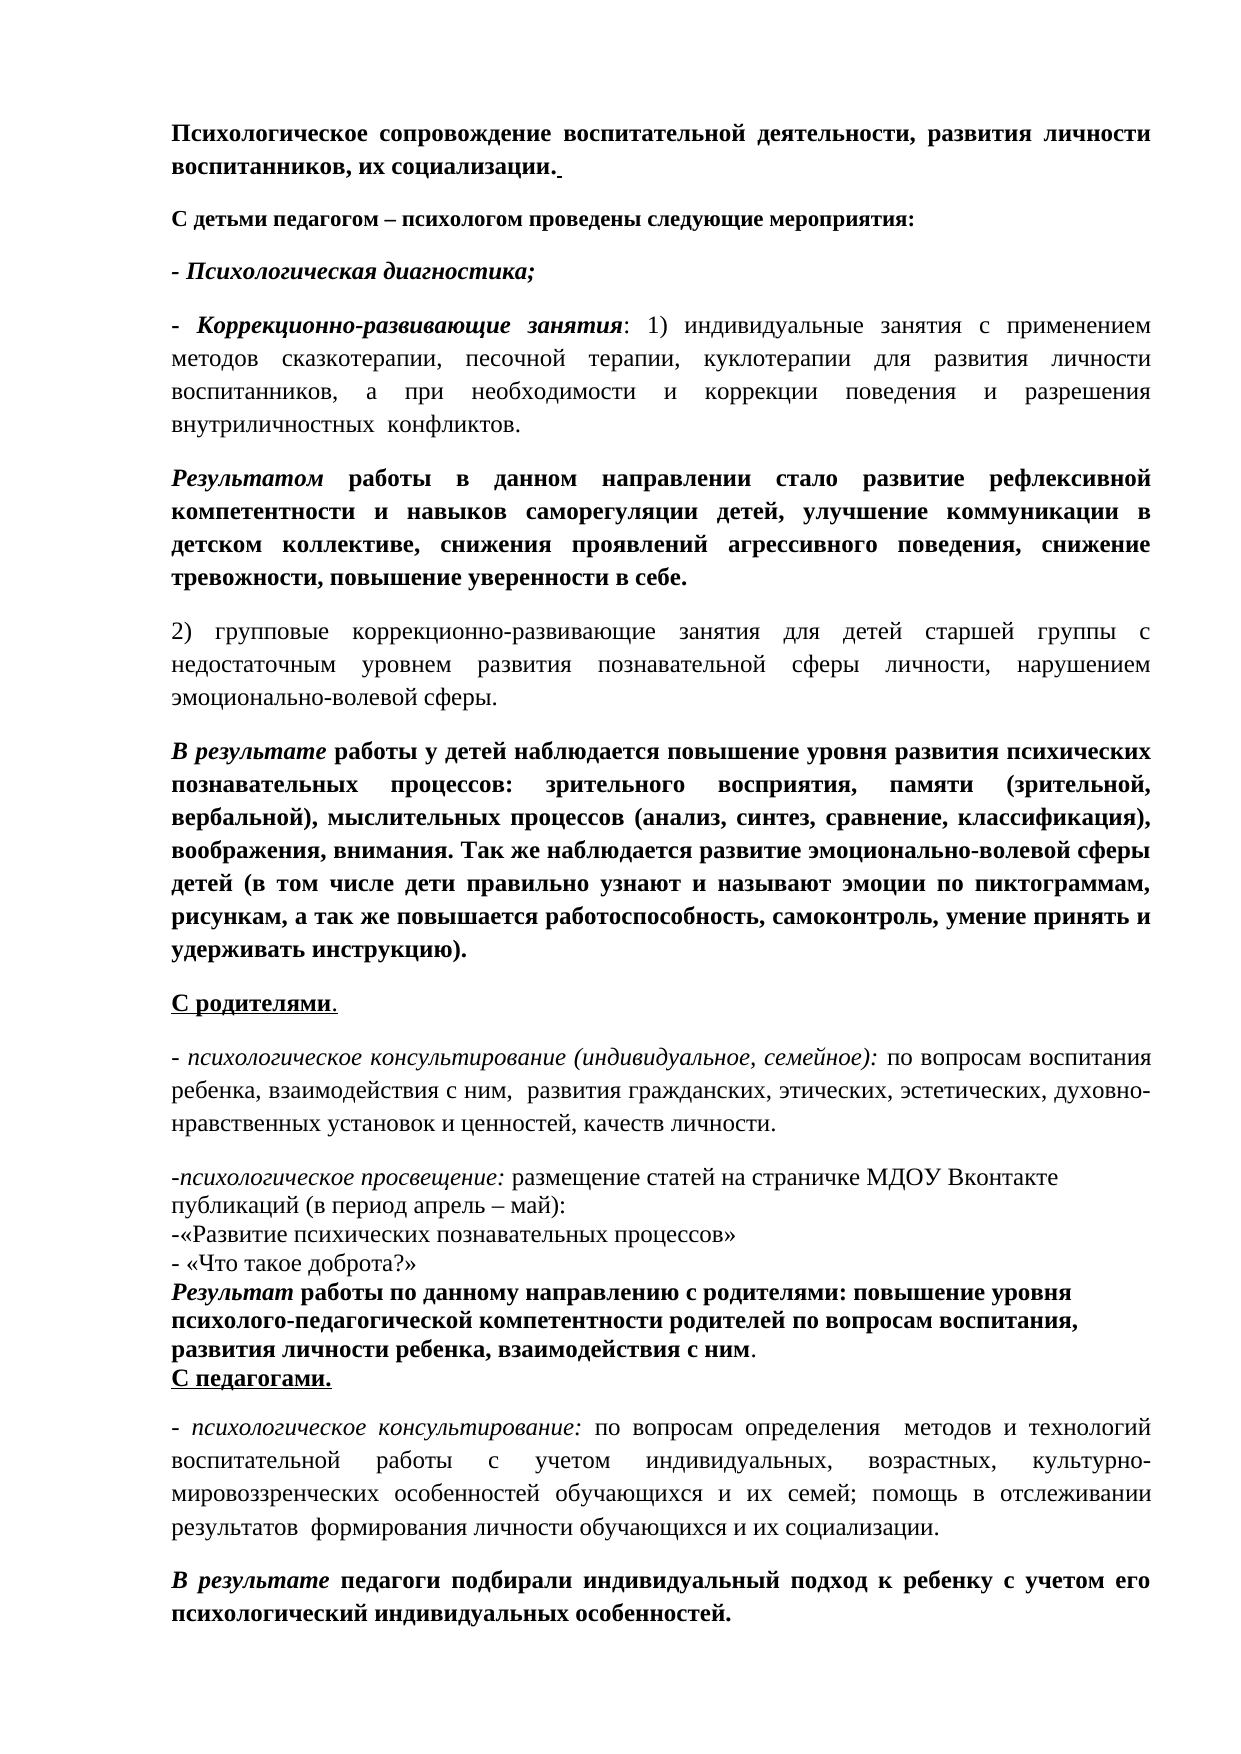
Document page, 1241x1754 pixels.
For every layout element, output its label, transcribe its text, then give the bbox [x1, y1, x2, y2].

text Психологическое сопровождение воспитательной деятельности, развития личности воспитанников, их социализации. [171, 118, 1152, 180]
text С родителями. [171, 988, 1152, 1017]
text - Психологическая диагностика; [171, 256, 1152, 285]
list С педагогами. [171, 1363, 1152, 1392]
text - Коррекционно-развивающие занятия: 1) индивидуальные занятия с применением методов сказкотерапии, песочной терапии, куклотерапии для развития личности воспитанников, а при необходимости и коррекции поведения и разрешения внутриличностных конфликтов. [171, 310, 1152, 438]
list -психологическое просвещение: размещение статей на страничке МДОУ Вконтакте публикаций (в период апрель – май): [171, 1162, 1152, 1219]
list - «Что такое доброта?» [171, 1248, 1152, 1277]
text В результате работы у детей наблюдается повышение уровня развития психических познавательных процессов: зрительного восприятия, памяти (зрительной, вербальной), мыслительных процессов (анализ, синтез, сравнение, классификация), воображения, внимания. Так же наблюдается развитие эмоционально-волевой сферы детей (в том числе дети правильно узнают и называют эмоции по пиктограммам, рисункам, а так же повышается работоспособность, самоконтроль, умение принять и удерживать инструкцию). [171, 736, 1152, 963]
text - психологическое консультирование (индивидуальное, семейное): по вопросам воспитания ребенка, взаимодействия с ним, развития гражданских, этических, эстетических, духовно-нравственных установок и ценностей, качеств личности. [171, 1042, 1152, 1137]
text В результате педагоги подбирали индивидуальный подход к ребенку с учетом его психологический индивидуальных особенностей. [171, 1565, 1152, 1627]
text Результатом работы в данном направлении стало развитие рефлексивной компетентности и навыков саморегуляции детей, улучшение коммуникации в детском коллективе, снижения проявлений агрессивного поведения, снижение тревожности, повышение уверенности в себе. [171, 463, 1152, 591]
text 2) групповые коррекционно-развивающие занятия для детей старшей группы с недостаточным уровнем развития познавательной сферы личности, нарушением эмоционально-волевой сферы. [171, 616, 1152, 711]
list Результат работы по данному направлению с родителями: повышение уровня психолого-педагогической компетентности родителей по вопросам воспитания, развития личности ребенка, взаимодействия с ним. [171, 1277, 1152, 1363]
text - психологическое консультирование: по вопросам определения методов и технологий воспитательной работы с учетом индивидуальных, возрастных, культурно-мировоззренческих особенностей обучающихся и их семей; помощь в отслеживании результатов формирования личности обучающихся и их социализации. [171, 1412, 1152, 1540]
text С детьми педагогом – психологом проведены следующие мероприятия: [171, 205, 1152, 232]
list -«Развитие психических познавательных процессов» [171, 1219, 1152, 1248]
